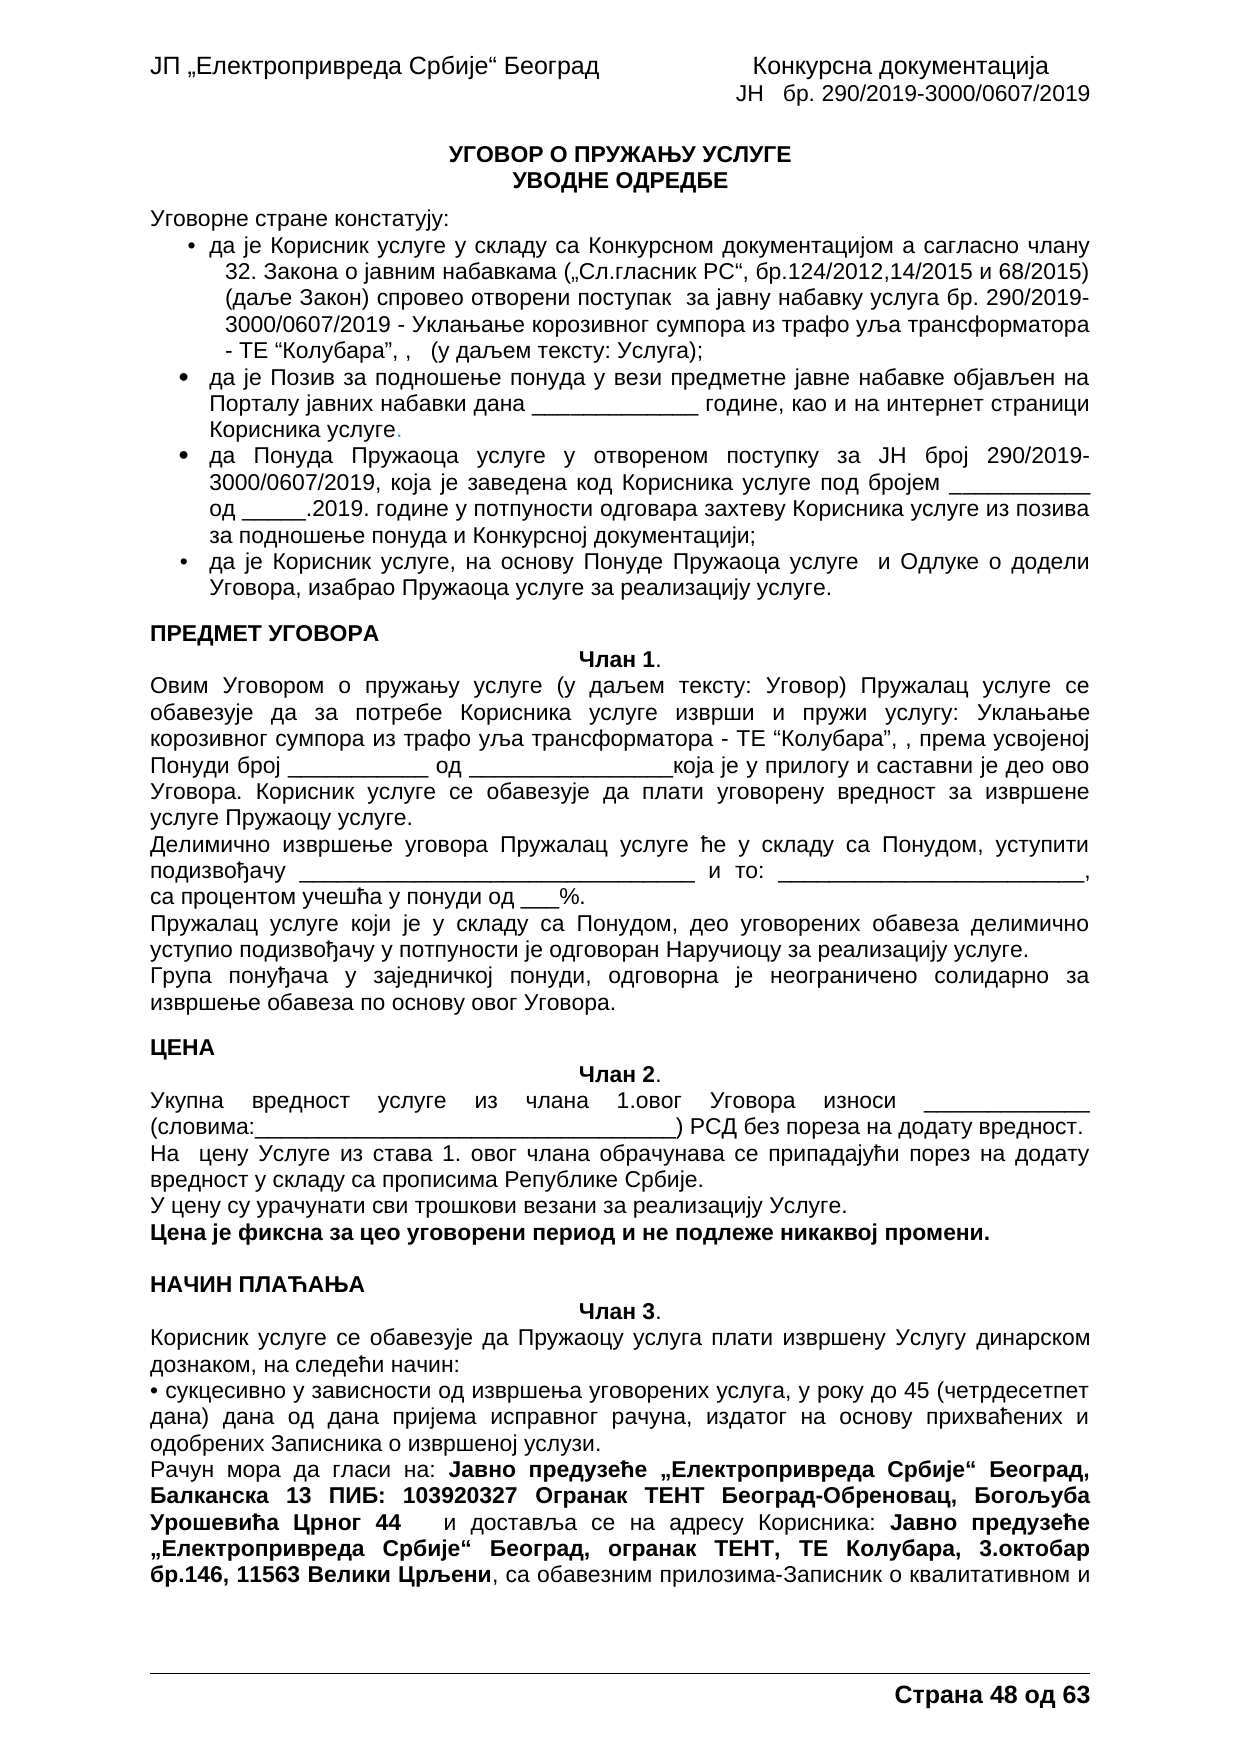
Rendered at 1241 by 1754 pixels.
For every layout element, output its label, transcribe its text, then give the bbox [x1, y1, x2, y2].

text Делимично извршење уговора Пружалац услуге ће у складу са Понудом, уступити подизвођачу _______________________________ и то: ________________________, са процентом учешћа у понуди од ___%. [150, 831, 1090, 910]
list да Понуда Пружаоца услуге у отвореном поступку за ЈН број 290/2019-3000/0607/2019, која је заведена код Корисника услуге под бројем ___________ од _____.2019. године у потпуности одговара захтеву Корисника услуге из позива за подношење понуда и Конкурсној документацији; [179, 442, 1090, 548]
list да је Позив за подношење понуда у вези предметне јавне набавке објављен на Порталу јавних набавки дана _____________ године, као и на интернет страници Корисника услуге. [179, 363, 1090, 442]
text Група понуђача у заједничкој понуди, одговорна је неограничено солидарно за извршење обавеза по основу овог Уговора. [150, 962, 1090, 1015]
text НАЧИН ПЛАЋАЊА [150, 1271, 1090, 1298]
list да је Корисник услуге у складу са Конкурсном документацијом а сагласно члану 32. Закона о јавним набавкама („Сл.гласник РС“, бр.124/2012,14/2015 и 68/2015) (даље Закон) спровео отворени поступак за јавну набавку услуга бр. 290/2019-3000/0607/2019 - Уклањање корозивног сумпора из трафо уља трансформатора - ТЕ “Колубара”, , (у даљем тексту: Услуга); [187, 232, 1090, 363]
text Члан 1. [150, 646, 1090, 672]
text Пружалац услуге који је у складу са Понудом, део уговорених обавеза делимично уступио подизвођачу у потпуности је одговоран Наручиоцу за реализацију услуге. [150, 910, 1090, 962]
text УГОВОР О ПРУЖАЊУ УСЛУГЕ [150, 141, 1090, 167]
text Члан 3. [150, 1298, 1090, 1324]
text • да је Корисник услуге, на основу Понуде Пружаоца услуге и Одлуке о додели Уговора, изабрао Пружаоца услуге за реализацију услуге. [179, 548, 1090, 601]
text Укупна вредност услуге из члана 1.овог Уговора износи _____________ (словима:_________________________________) РСД без пореза на додату вредност. [150, 1087, 1090, 1140]
text ЦЕНА [150, 1034, 1090, 1061]
text Цена је фиксна за цео уговорени период и не подлеже никаквој промени. [150, 1219, 1090, 1245]
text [150, 1456, 1090, 1588]
text УВОДНЕ ОДРЕДБЕ [150, 167, 1090, 193]
text Члан 2. [150, 1061, 1090, 1087]
text Уговорне стране констатују: [150, 205, 1090, 232]
text У цену су урачунати сви трошкови везани за реализацију Услуге. [150, 1192, 1090, 1219]
text Корисник услуге се обавезује да Пружаоцу услуга плати извршену Услугу динарском дознаком, на следећи начин: [150, 1324, 1090, 1377]
text Овим Уговором о пружању услуге (у даљем тексту: Уговор) Пружалац услуге се обавезује да за потребе Корисника услуге изврши и пружи услугу: Уклањање корозивног сумпора из трафо уља трансформатора - ТЕ “Колубара”, , према усвојеној Понуди број ___________ од ________________која је у прилогу и саставни је део ово Уговора. Корисник услуге се обавезује да плати уговорену вредност за извршене услуге Пружаоцу услуге. [150, 672, 1090, 831]
text На цену Услуге из става 1. овог члана обрачунава се припадајући порез на додату вредност у складу са прописима Републике Србије. [150, 1140, 1090, 1192]
text • сукцесивно у зависности од извршења уговорених услуга, у року до 45 (четрдесетпет дана) дана од дана пријема исправног рачуна, издатог на основу прихваћених и одобрених Записника о извршеној услузи. [150, 1377, 1090, 1456]
text ПРЕДМЕТ УГОВОРА [150, 620, 1090, 646]
